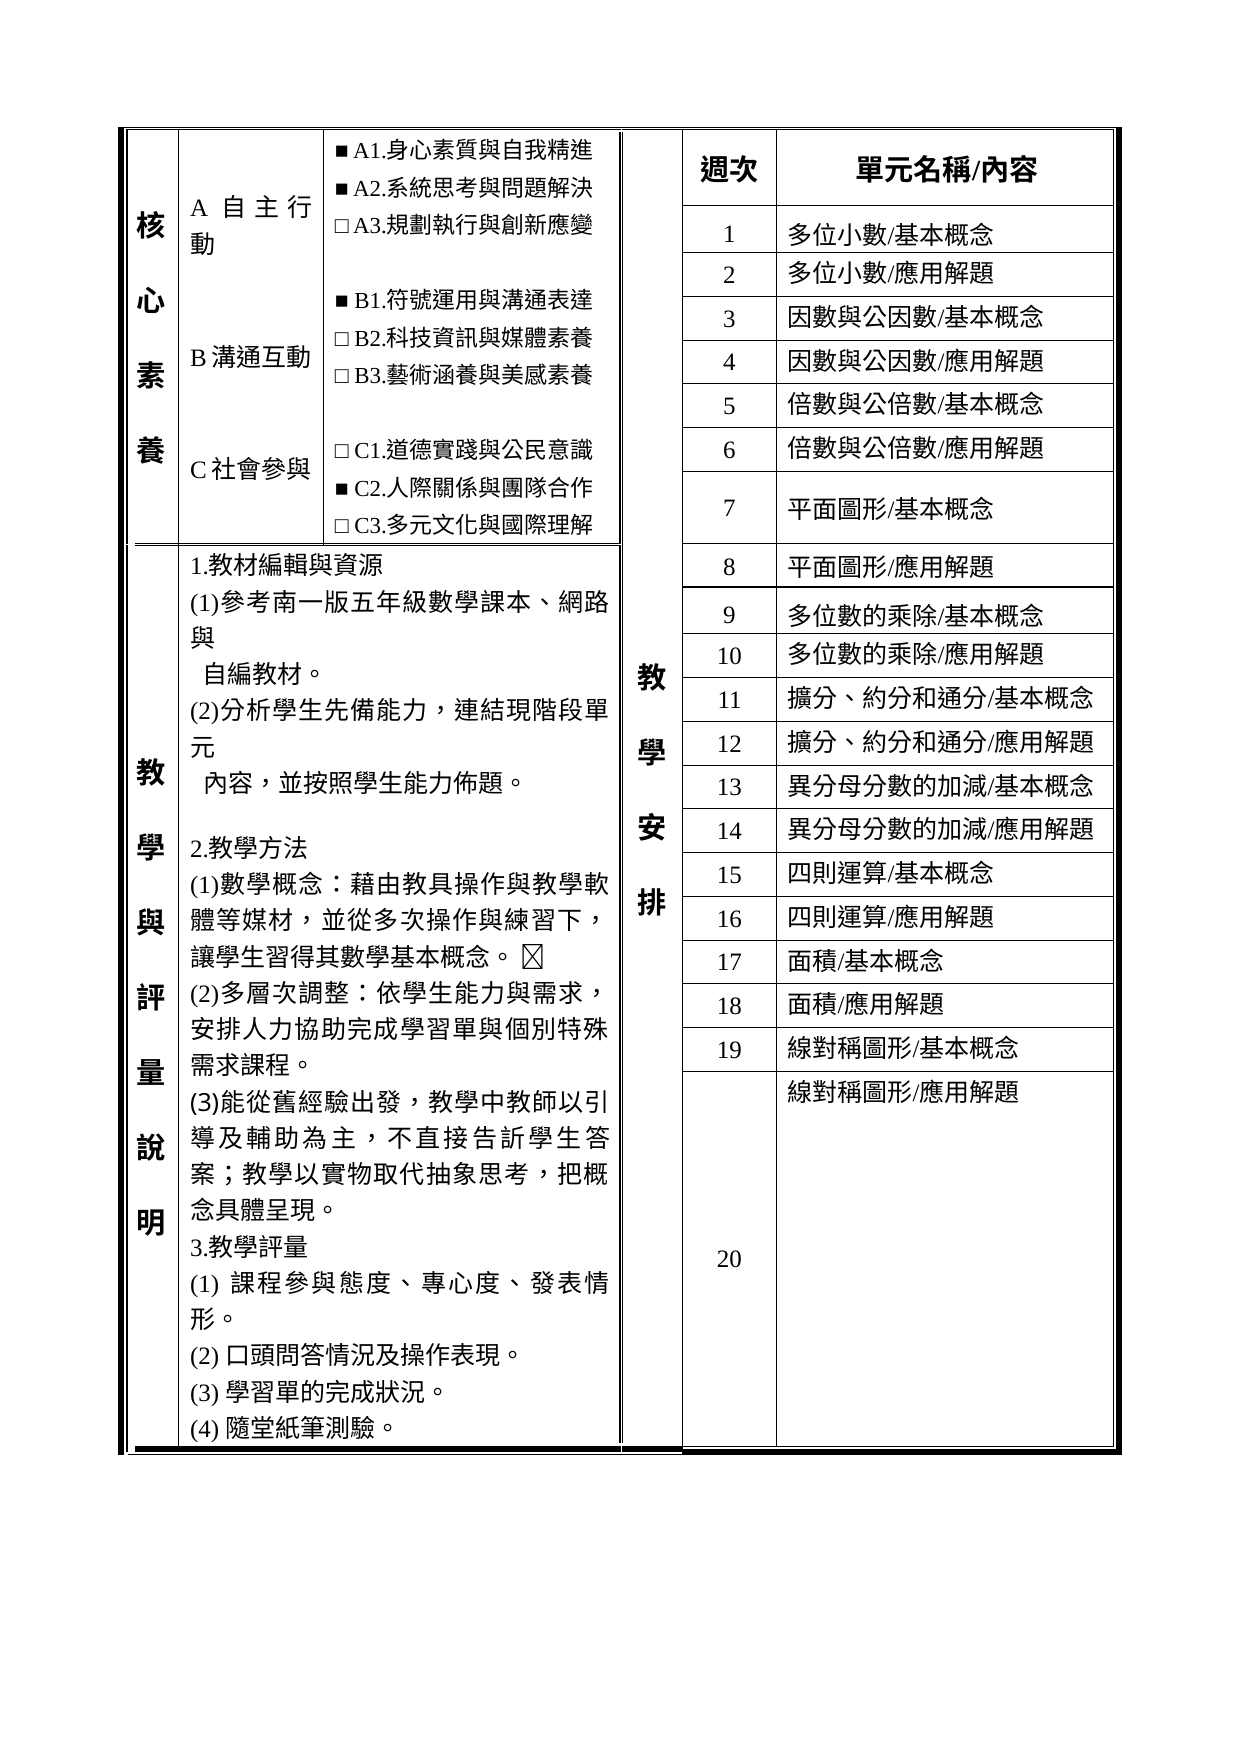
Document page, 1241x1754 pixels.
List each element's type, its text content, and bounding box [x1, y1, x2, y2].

table_cell A自主行動 B溝通互動 C社會參與 [179, 130, 323, 543]
table_cell 四則運算/基本概念 [777, 853, 1113, 896]
table_cell 線對稱圖形/應用解題 [777, 1072, 1113, 1446]
table_cell 因數與公因數/應用解題 [777, 341, 1113, 383]
table_cell 異分母分數的加減/應用解題 [777, 809, 1113, 852]
table_cell 5 [683, 384, 776, 427]
table_cell 18 [683, 984, 776, 1027]
table_cell 教學與評量說明 [128, 543, 178, 1446]
table_cell 17 [683, 941, 776, 983]
table_cell 平面圖形/基本概念 [777, 472, 1113, 543]
table_cell 擴分、約分和通分/應用解題 [777, 722, 1113, 764]
table_cell 因數與公因數/基本概念 [777, 297, 1113, 339]
table_cell 教學安排 [621, 130, 682, 1446]
table_cell 多位小數/基本概念 [777, 206, 1113, 252]
table_cell 面積/應用解題 [777, 984, 1113, 1027]
table_cell 平面圖形/應用解題 [777, 544, 1113, 586]
table_cell 16 [683, 897, 776, 939]
table_cell 13 [683, 766, 776, 808]
table_cell ■ A1.身心素質與自我精進 ■ A2.系統思考與問題解決 □ A3.規劃執行與創新應變 ■ B1.符號運用與溝通表達 □ B2.科技資訊與媒體素養 □ B3.藝術涵養與美感素養 □ C1.道德實踐與公民意識 ■ C2.人際關係與團隊合作 □ C3.多元文化與國際理解 [324, 130, 621, 543]
table_cell 6 [683, 428, 776, 471]
table_cell 3 [683, 297, 776, 339]
table_cell 19 [683, 1028, 776, 1071]
table_cell 週次 [683, 130, 776, 205]
table_cell 11 [683, 678, 776, 721]
table_cell 1 [683, 206, 776, 252]
table_cell 7 [683, 472, 776, 543]
table_cell 14 [683, 809, 776, 852]
table_cell 倍數與公倍數/應用解題 [777, 428, 1113, 471]
table_cell 10 [683, 634, 776, 677]
table_cell 8 [683, 544, 776, 586]
table_cell 面積/基本概念 [777, 941, 1113, 983]
table_cell 2 [683, 253, 776, 296]
table_cell 異分母分數的加減/基本概念 [777, 766, 1113, 808]
table_cell 20 [683, 1072, 776, 1446]
table_cell 15 [683, 853, 776, 896]
table_cell 擴分、約分和通分/基本概念 [777, 678, 1113, 721]
table_cell 四則運算/應用解題 [777, 897, 1113, 939]
table_cell 多位數的乘除/應用解題 [777, 634, 1113, 677]
table_cell 倍數與公倍數/基本概念 [777, 384, 1113, 427]
table_cell 線對稱圖形/基本概念 [777, 1028, 1113, 1071]
table_cell 多位小數/應用解題 [777, 253, 1113, 296]
table_cell 4 [683, 341, 776, 383]
table_cell 單元名稱/內容 [777, 130, 1113, 205]
table_cell 9 [683, 588, 776, 633]
table_cell 12 [683, 722, 776, 764]
table_cell 核心素養 [128, 130, 178, 543]
table_cell 多位數的乘除/基本概念 [777, 588, 1113, 633]
table_cell 1.教材編輯與資源 (1)參考南一版五年級數學課本、網路與 自編教材。 (2)分析學生先備能力，連結現階段單元 內容，並按照學生能力佈題。 2.教學方法 (1)數學概念：藉由教具操作與教學軟體等媒材，並從多次操作與練習下，讓學生習得其數學基本概念。  (2)多層次調整：依學生能力與需求，安排人力協助完成學習單與個別特殊需求課程。 (3)能從舊經驗出發，教學中教師以引導及輔助為主，不直接告訢學生答案；教學以實物取代抽象思考，把概念具體呈現。 3.教學評量 (1) 課程參與態度、專心度、發表情形。 (2) 口頭問答情況及操作表現。 (3) 學習單的完成狀況。 (4) 隨堂紙筆測驗。 [179, 546, 621, 1446]
